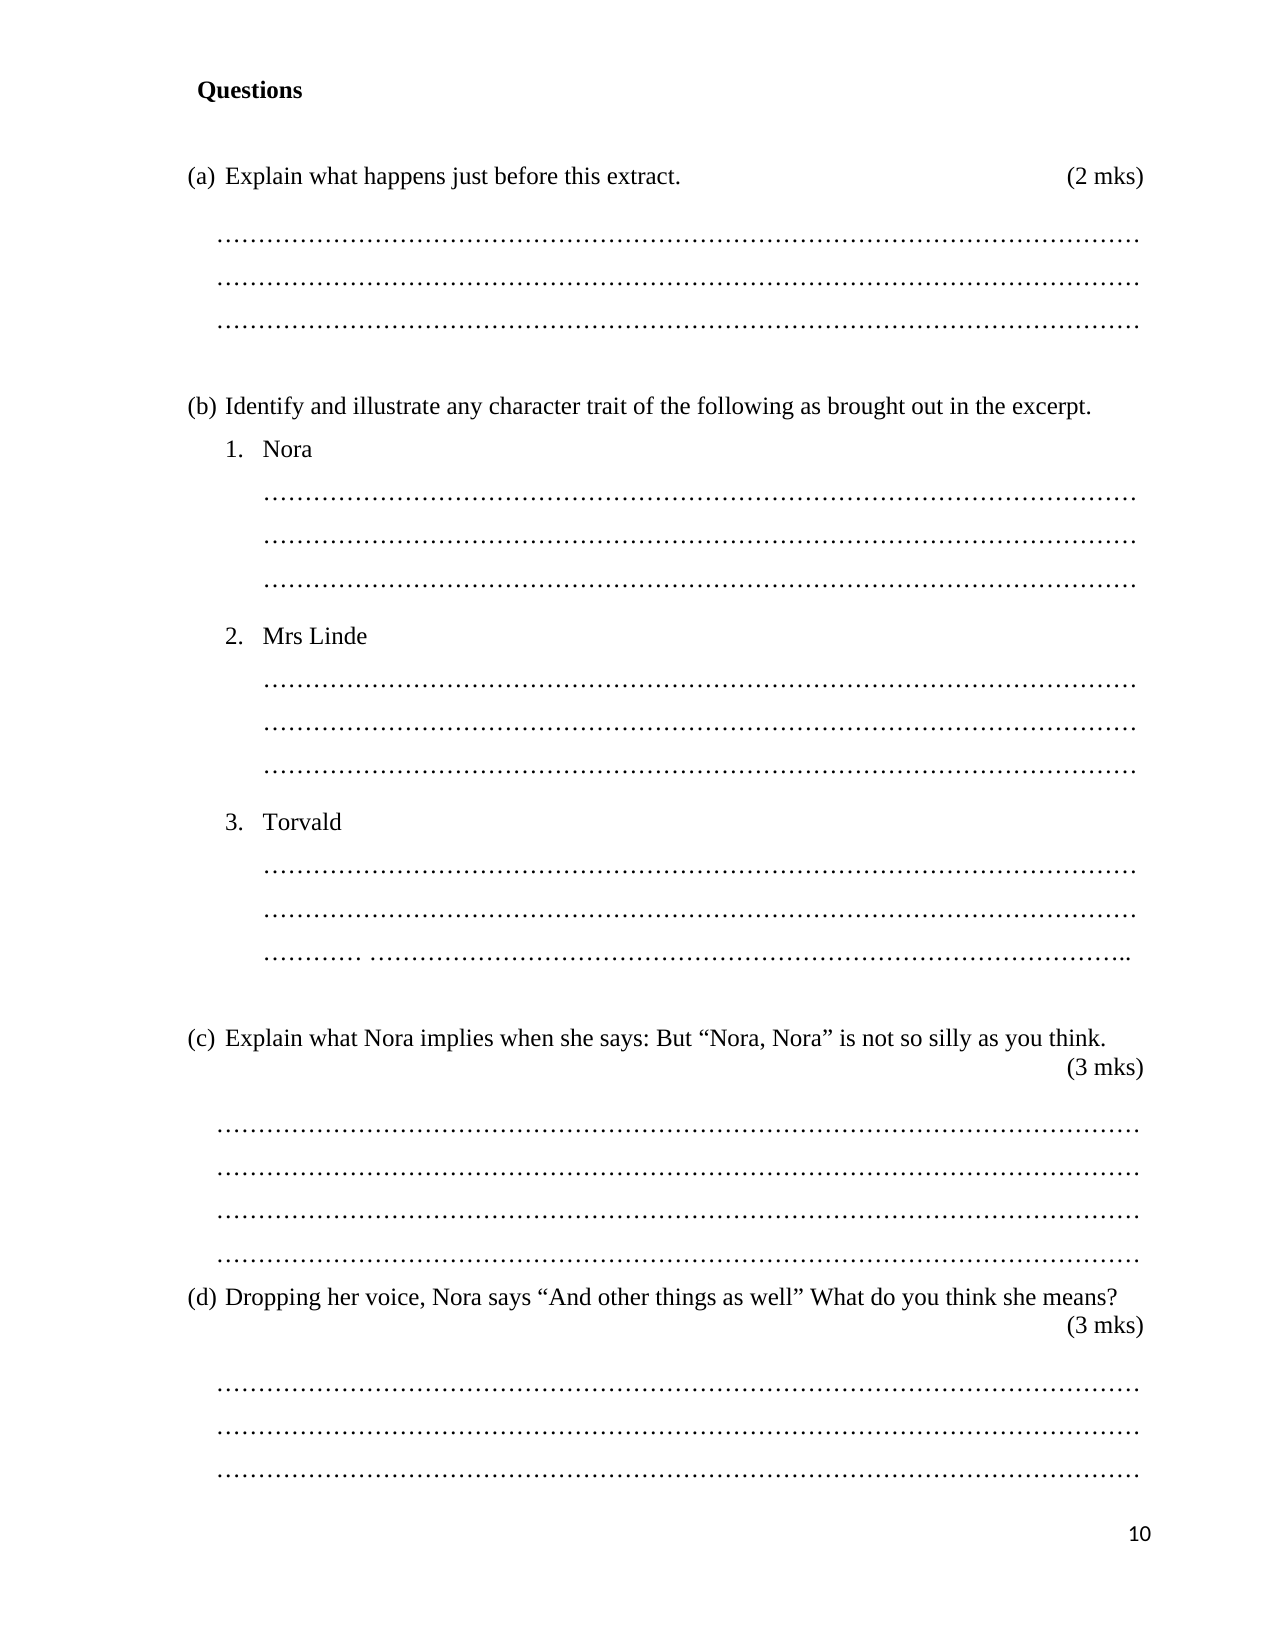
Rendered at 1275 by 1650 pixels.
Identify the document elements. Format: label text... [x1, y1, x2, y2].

text …………………………………………………………………………………………………………………………………………………………………………………………………… [216, 1109, 1151, 1181]
list Mrs Linde [225, 621, 1151, 650]
text ………………………………………………………………………………………………… [216, 1454, 1151, 1483]
text Questions [197, 75, 1151, 104]
text …………………………………………………………………………………………… [262, 664, 1151, 693]
list Torvald [225, 807, 1151, 836]
text …………………………………………………………………………………………… [262, 564, 1151, 592]
text …………………………………………………………………………………………………………………………………………………………………………………………………… ……………………………………………………………………………….. [262, 851, 1151, 966]
text (3 mks) [225, 1311, 1151, 1339]
text …………………………………………………………………………………………… [262, 707, 1151, 736]
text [216, 1368, 1151, 1440]
text (3 mks) [225, 1052, 1151, 1081]
list Dropping her voice, Nora says “And other things as well” What do you think she means? [187, 1282, 1151, 1311]
text …………………………………………………………………………………………………………………………………………………………………………………………………… [216, 219, 1151, 291]
list Nora [225, 434, 1151, 463]
text …………………………………………………………………………………………… [262, 751, 1151, 779]
text ………………………………………………………………………………………………… [216, 305, 1151, 334]
text ………………………………………………………………………………………………… [216, 1196, 1151, 1224]
text ………………………………………………………………………………………………… [216, 1239, 1151, 1267]
text ………………………………………………………………………………………………………………………………………………………………………………………… [262, 477, 1151, 549]
list Identify and illustrate any character trait of the following as brought out in the excerpt. [187, 391, 1151, 420]
list Explain what happens just before this extract. (2 mks) [187, 161, 1151, 190]
list Explain what Nora implies when she says: But “Nora, Nora” is not so silly as you think. [187, 1023, 1151, 1052]
